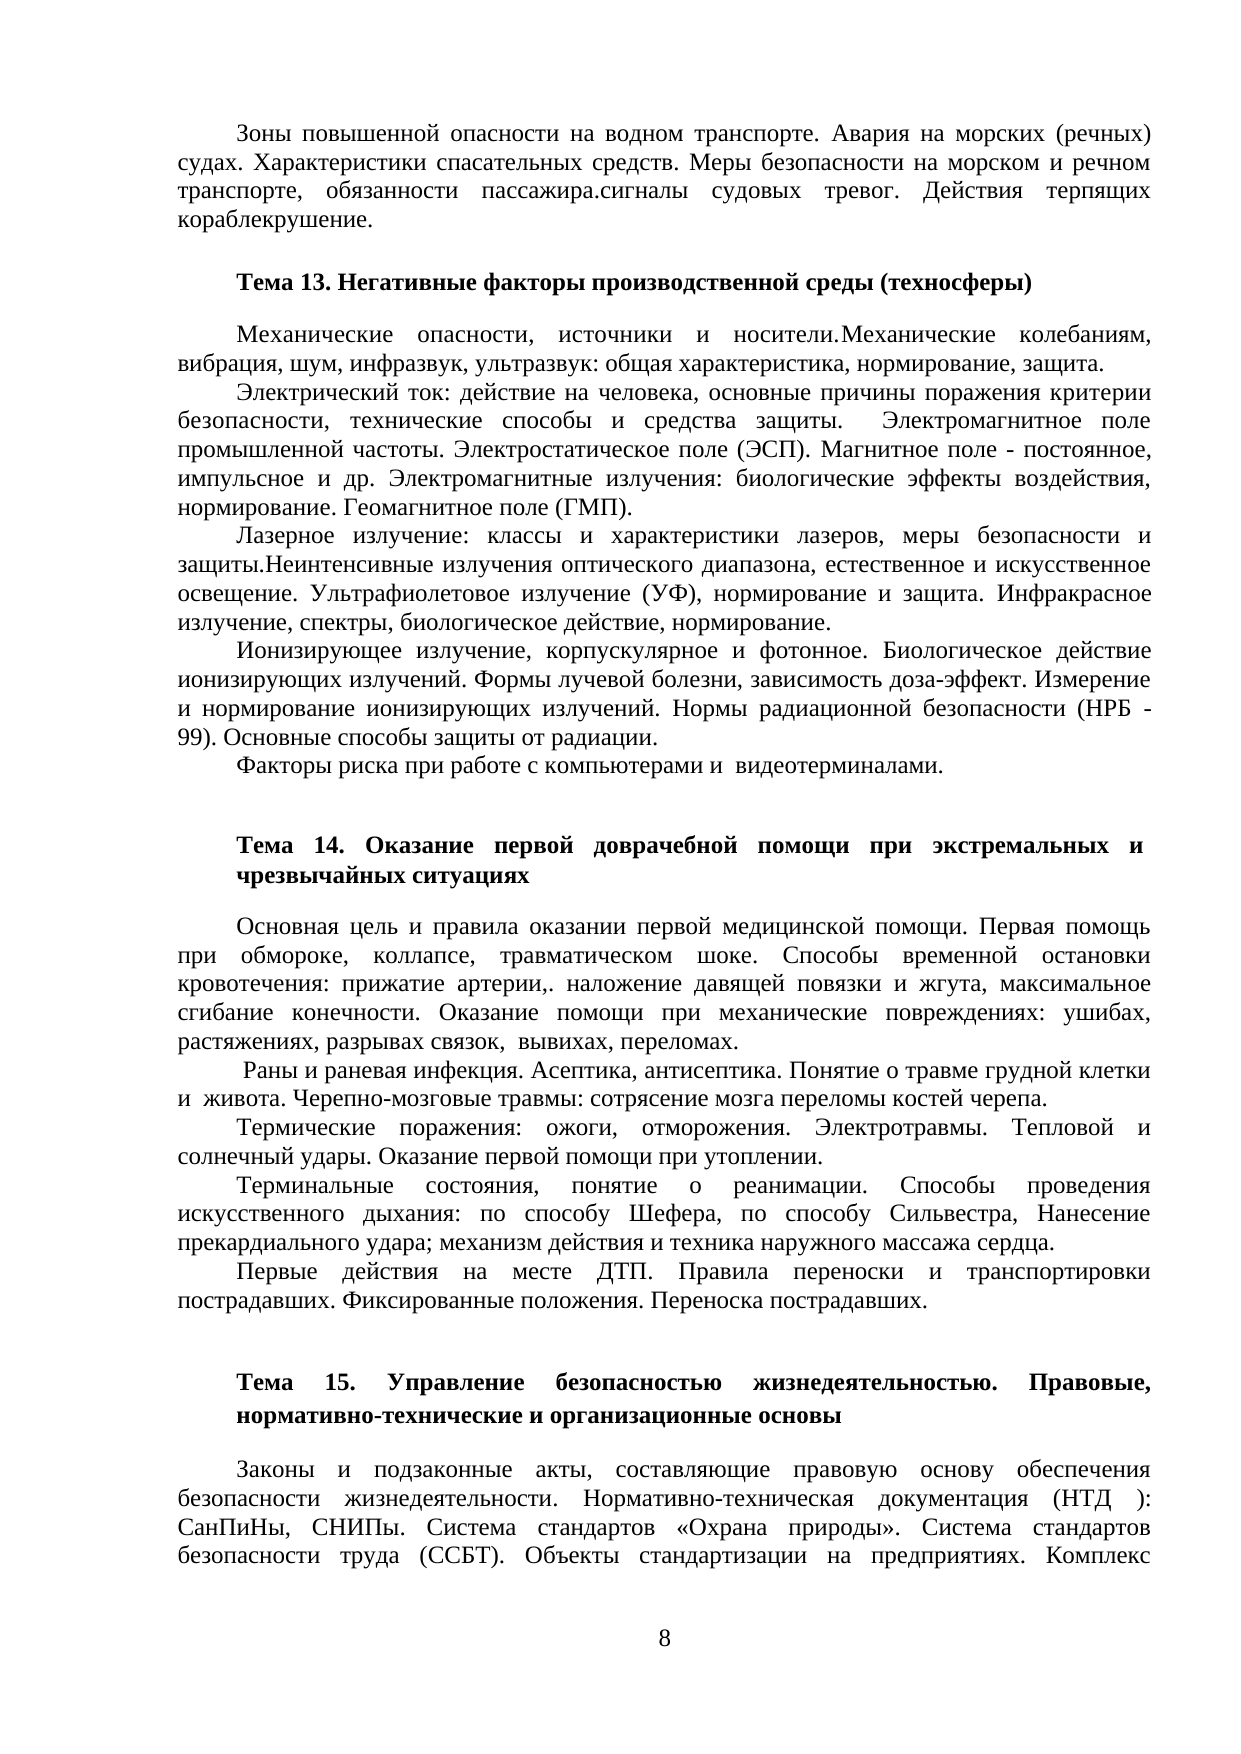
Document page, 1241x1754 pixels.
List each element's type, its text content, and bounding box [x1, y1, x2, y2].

text Тема 13. Негативные факторы производственной среды (техносферы) [236, 267, 1144, 295]
text Зоны повышенной опасности на водном транспорте. Авария на морских (речных) судах. Характеристики спасательных средств. Меры безопасности на морском и речном транспорте, обязанности пассажира.сигналы судовых тревог. Действия терпящих кораблекрушение. [177, 118, 1152, 233]
text Лазерное излучение: классы и характеристики лазеров, меры безопасности и защиты.Неинтенсивные излучения оптического диапазона, естественное и искусственное освещение. Ультрафиолетовое излучение (УФ), нормирование и защита. Инфракрасное излучение, спектры, биологическое действие, нормирование. [177, 520, 1152, 635]
text Электрический ток: действие на человека, основные причины поражения критерии безопасности, технические способы и средства защиты. Электромагнитное поле промышленной частоты. Электростатическое поле (ЭСП). Магнитное поле - постоянное, импульсное и др. Электромагнитные излучения: биологические эффекты воздействия, нормирование. Геомагнитное поле (ГМП). [177, 377, 1152, 520]
text Раны и раневая инфекция. Асептика, антисептика. Понятие о травме грудной клетки и живота. Черепно-мозговые травмы: сотрясение мозга переломы костей черепа. [177, 1055, 1152, 1112]
text Тема 14. Оказание первой доврачебной помощи при экстремальных и чрезвычайных ситуациях [236, 830, 1144, 889]
text Термические поражения: ожоги, отморожения. Электротравмы. Тепловой и солнечный удары. Оказание первой помощи при утоплении. [177, 1112, 1152, 1170]
text Терминальные состояния, понятие о реанимации. Способы проведения искусственного дыхания: по способу Шефера, по способу Сильвестра, Нанесение прекардиального удара; механизм действия и техника наружного массажа сердца. [177, 1170, 1152, 1256]
text Тема 15. Управление безопасностью жизнедеятельностью. Правовые, нормативно-технические и организационные основы [236, 1367, 1152, 1429]
text Факторы риска при работе с компьютерами и видеотерминалами. [177, 750, 1152, 779]
text Механические опасности, источники и носители.Механические колебаниям, вибрация, шум, инфразвук, ультразвук: общая характеристика, нормирование, защита. [177, 319, 1152, 377]
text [177, 1454, 1152, 1569]
text Первые действия на месте ДТП. Правила переноски и транспортировки пострадавших. Фиксированные положения. Переноска пострадавших. [177, 1256, 1152, 1313]
text Ионизирующее излучение, корпускулярное и фотонное. Биологическое действие ионизирующих излучений. Формы лучевой болезни, зависимость доза-эффект. Измерение и нормирование ионизирующих излучений. Нормы радиационной безопасности (НРБ - 99). Основные способы защиты от радиации. [177, 635, 1152, 750]
text Основная цель и правила оказании первой медицинской помощи. Первая помощь при обмороке, коллапсе, травматическом шоке. Способы временной остановки кровотечения: прижатие артерии,. наложение давящей повязки и жгута, максимальное сгибание конечности. Оказание помощи при механические повреждениях: ушибах, растяжениях, разрывах связок, вывихах, переломах. [177, 911, 1152, 1055]
